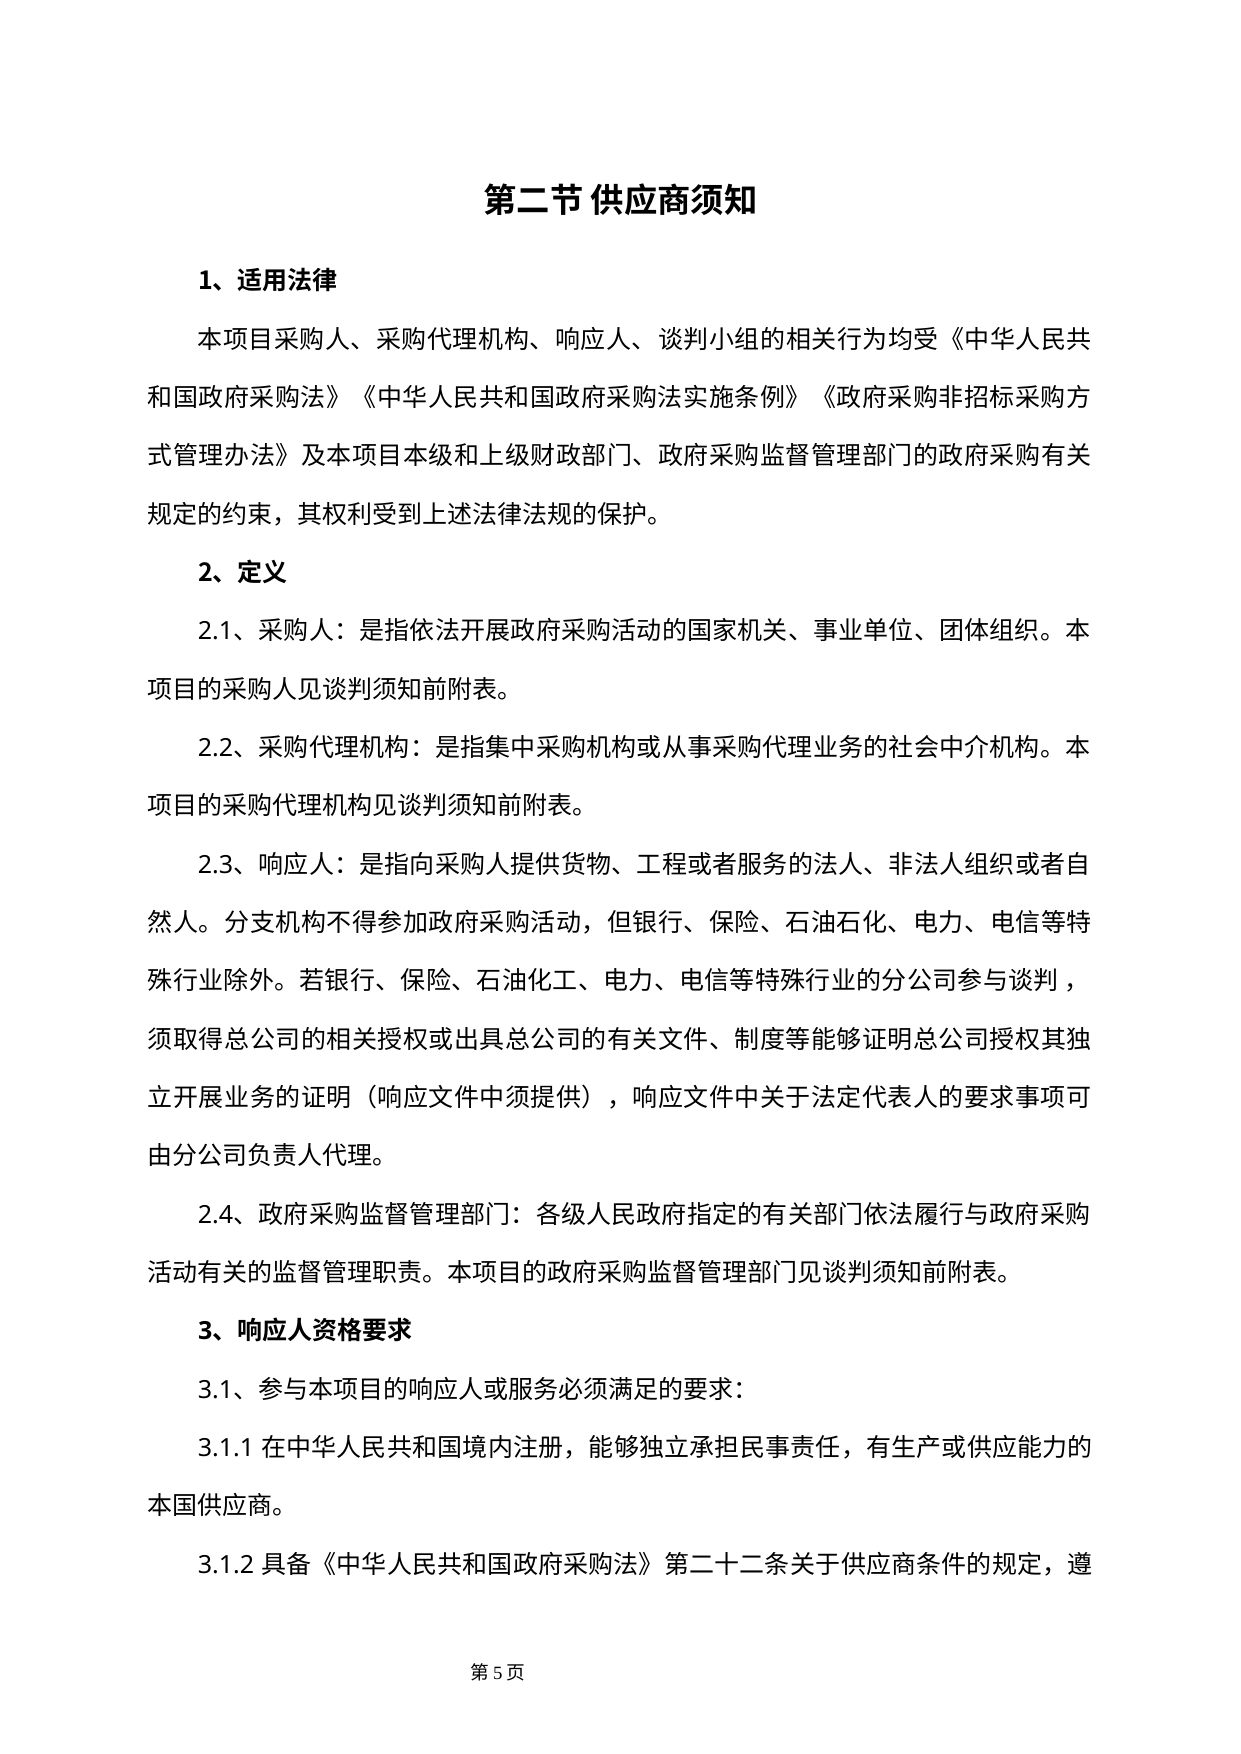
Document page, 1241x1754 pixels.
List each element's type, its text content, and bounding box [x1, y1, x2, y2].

text 2、定义 [148, 535, 1092, 593]
text 1、适用法律 [148, 243, 1092, 301]
text 2.3、响应人：是指向采购人提供货物、工程或者服务的法人、非法人组织或者自然人。分支机构不得参加政府采购活动，但银行、保险、石油石化、电力、电信等特殊行业除外。若银行、保险、石油化工、电力、电信等特殊行业的分公司参与谈判 ，须取得总公司的相关授权或出具总公司的有关文件、制度等能够证明总公司授权其独立开展业务的证明（响应文件中须提供），响应文件中关于法定代表人的要求事项可由分公司负责人代理。 [148, 826, 1092, 1176]
text 3、响应人资格要求 [148, 1293, 1092, 1351]
text 2.2、采购代理机构：是指集中采购机构或从事采购代理业务的社会中介机构。本项目的采购代理机构见谈判须知前附表。 [148, 710, 1092, 826]
subtitle 第二节 供应商须知 [148, 166, 1092, 231]
text 本项目采购人、采购代理机构、响应人、谈判小组的相关行为均受《中华人民共和国政府采购法》《中华人民共和国政府采购法实施条例》《政府采购非招标采购方式管理办法》及本项目本级和上级财政部门、政府采购监督管理部门的政府采购有关规定的约束，其权利受到上述法律法规的保护。 [148, 301, 1092, 535]
text 2.4、政府采购监督管理部门：各级人民政府指定的有关部门依法履行与政府采购活动有关的监督管理职责。本项目的政府采购监督管理部门见谈判须知前附表。 [148, 1176, 1092, 1293]
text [148, 1526, 1092, 1585]
text 3.1、参与本项目的响应人或服务必须满足的要求： [148, 1351, 1092, 1410]
text 2.1、采购人：是指依法开展政府采购活动的国家机关、事业单位、团体组织。本项目的采购人见谈判须知前附表。 [148, 593, 1092, 710]
text 3.1.1 在中华人民共和国境内注册，能够独立承担民事责任，有生产或供应能力的本国供应商。 [148, 1410, 1092, 1526]
